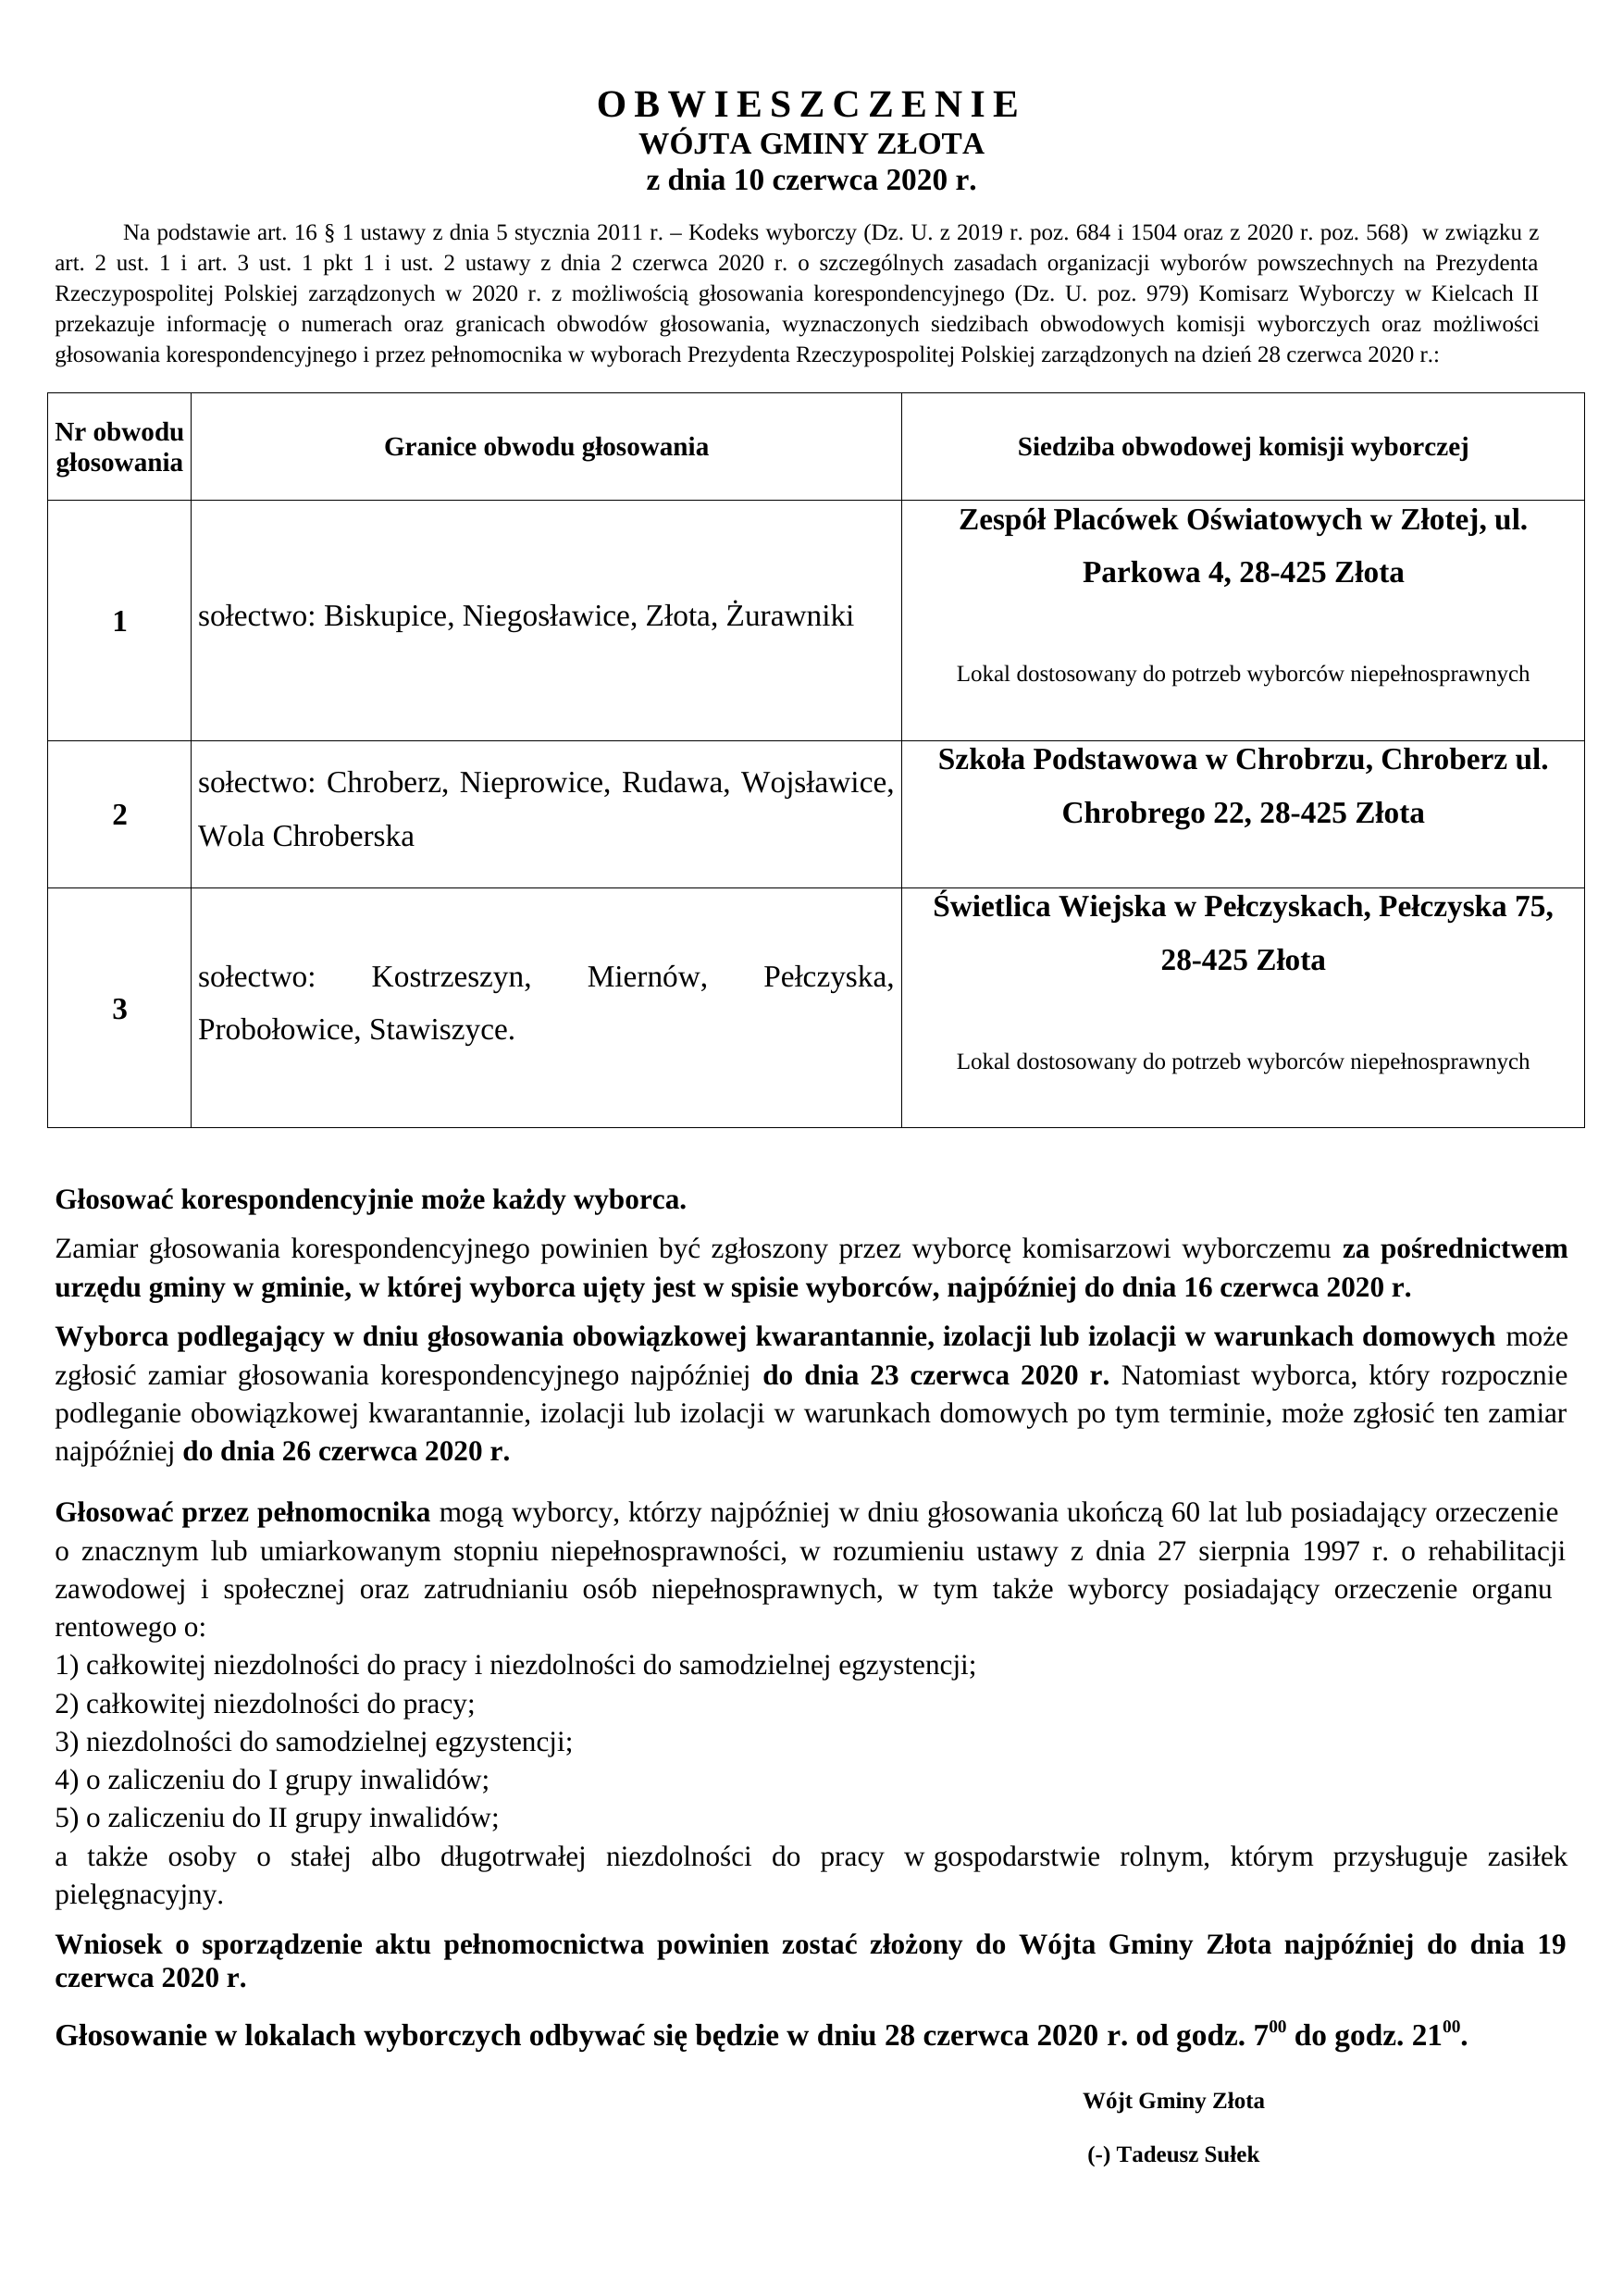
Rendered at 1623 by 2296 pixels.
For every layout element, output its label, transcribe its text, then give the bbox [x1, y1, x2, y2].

table_cell 1 [48, 501, 191, 739]
text Głosować przez pełnomocnika mogą wyborcy, którzy najpóźniej w dniu głosowania ukończą 60 lat lub posiadający orzeczenie o znacznym lub umiarkowanym stopniu niepełnosprawności, w rozumieniu ustawy z dnia 27 sierpnia 1997 r. o rehabilitacji zawodowej i społecznej oraz zatrudnianiu osób niepełnosprawnych, w tym także wyborcy posiadający orzeczenie organu rentowego o: [55, 1496, 1568, 1643]
table_cell Świetlica Wiejska w Pełczyskach, Pełczyska 75, 28-425 Złota Lokal dostosowany do potrzeb wyborców niepełnosprawnych [902, 888, 1584, 1127]
text Głosowanie w lokalach wyborczych odbywać się będzie w dniu 28 czerwca 2020 r. od godz. 700 do godz. 2100. [55, 2017, 1568, 2052]
text 1) całkowitej niezdolności do pracy i niezdolności do samodzielnej egzystencji; [55, 1648, 1568, 1682]
text 3) niezdolności do samodzielnej egzystencji; [55, 1724, 1568, 1757]
text Na podstawie art. 16 § 1 ustawy z dnia 5 stycznia 2011 r. – Kodeks wyborczy (Dz. U. z 2019 r. poz. 684 i 1504 oraz z 2020 r. poz. 568) w związku z art. 2 ust. 1 i art. 3 ust. 1 pkt 1 i ust. 2 ustawy z dnia 2 czerwca 2020 r. o szczególnych zasadach organizacji wyborów powszechnych na Prezydenta Rzeczypospolitej Polskiej zarządzonych w 2020 r. z możliwością głosowania korespondencyjnego (Dz. U. poz. 979) Komisarz Wyborczy w Kielcach II przekazuje informację o numerach oraz granicach obwodów głosowania, wyznaczonych siedzibach obwodowych komisji wyborczych oraz możliwości głosowania korespondencyjnego i przez pełnomocnika w wyborach Prezydenta Rzeczypospolitej Polskiej zarządzonych na dzień 28 czerwca 2020 r.: [55, 218, 1541, 367]
table_cell 2 [48, 741, 191, 887]
text OBWIESZCZENIE WÓJTA GMINY ZŁOTA [55, 81, 1568, 161]
text Głosować korespondencyjnie może każdy wyborca. [55, 1182, 1568, 1215]
table_cell Szkoła Podstawowa w Chrobrzu, Chroberz ul. Chrobrego 22, 28-425 Złota [902, 741, 1584, 887]
text Zamiar głosowania korespondencyjnego powinien być zgłoszony przez wyborcę komisarzowi wyborczemu za pośrednictwem urzędu gminy w gminie, w której wyborca ujęty jest w spisie wyborców, najpóźniej do dnia 16 czerwca 2020 r. [55, 1232, 1568, 1303]
text Wniosek o sporządzenie aktu pełnomocnictwa powinien zostać złożony do Wójta Gminy Złota najpóźniej do dnia 19 czerwca 2020 r. [55, 1927, 1568, 1993]
text z dnia 10 czerwca 2020 r. [55, 161, 1568, 218]
table_header Nr obwodu głosowania [48, 393, 191, 500]
text (-) Tadeusz Sułek [779, 2141, 1568, 2167]
text 2) całkowitej niezdolności do pracy; [55, 1686, 1568, 1719]
text Wójt Gminy Złota [779, 2087, 1568, 2114]
table_header Granice obwodu głosowania [192, 393, 901, 500]
text 5) o zaliczeniu do II grupy inwalidów; [55, 1801, 1568, 1834]
text a także osoby о stałej albo długotrwałej niezdolności do pracy w gospodarstwie rolnym, którym przysługuje zasiłek pielęgnacyjny. [55, 1839, 1568, 1910]
table_cell 3 [48, 888, 191, 1127]
table_cell sołectwo: Chroberz, Nieprowice, Rudawa, Wojsławice, Wola Chroberska [192, 741, 901, 887]
table_cell sołectwo: Kostrzeszyn, Miernów, Pełczyska, Probołowice, Stawiszyce. [192, 888, 901, 1127]
text 4) o zaliczeniu do I grupy inwalidów; [55, 1762, 1568, 1795]
table_header Siedziba obwodowej komisji wyborczej [902, 393, 1584, 500]
table_cell sołectwo: Biskupice, Niegosławice, Złota, Żurawniki [192, 501, 901, 739]
text Wyborca podlegający w dniu głosowania obowiązkowej kwarantannie, izolacji lub izolacji w warunkach domowych może zgłosić zamiar głosowania korespondencyjnego najpóźniej do dnia 23 czerwca 2020 r. Natomiast wyborca, który rozpocznie podleganie obowiązkowej kwarantannie, izolacji lub izolacji w warunkach domowych po tym terminie, może zgłosić ten zamiar najpóźniej do dnia 26 czerwca 2020 r. [55, 1320, 1568, 1467]
table_cell Zespół Placówek Oświatowych w Złotej, ul. Parkowa 4, 28-425 Złota Lokal dostosowany do potrzeb wyborców niepełnosprawnych [902, 501, 1584, 739]
